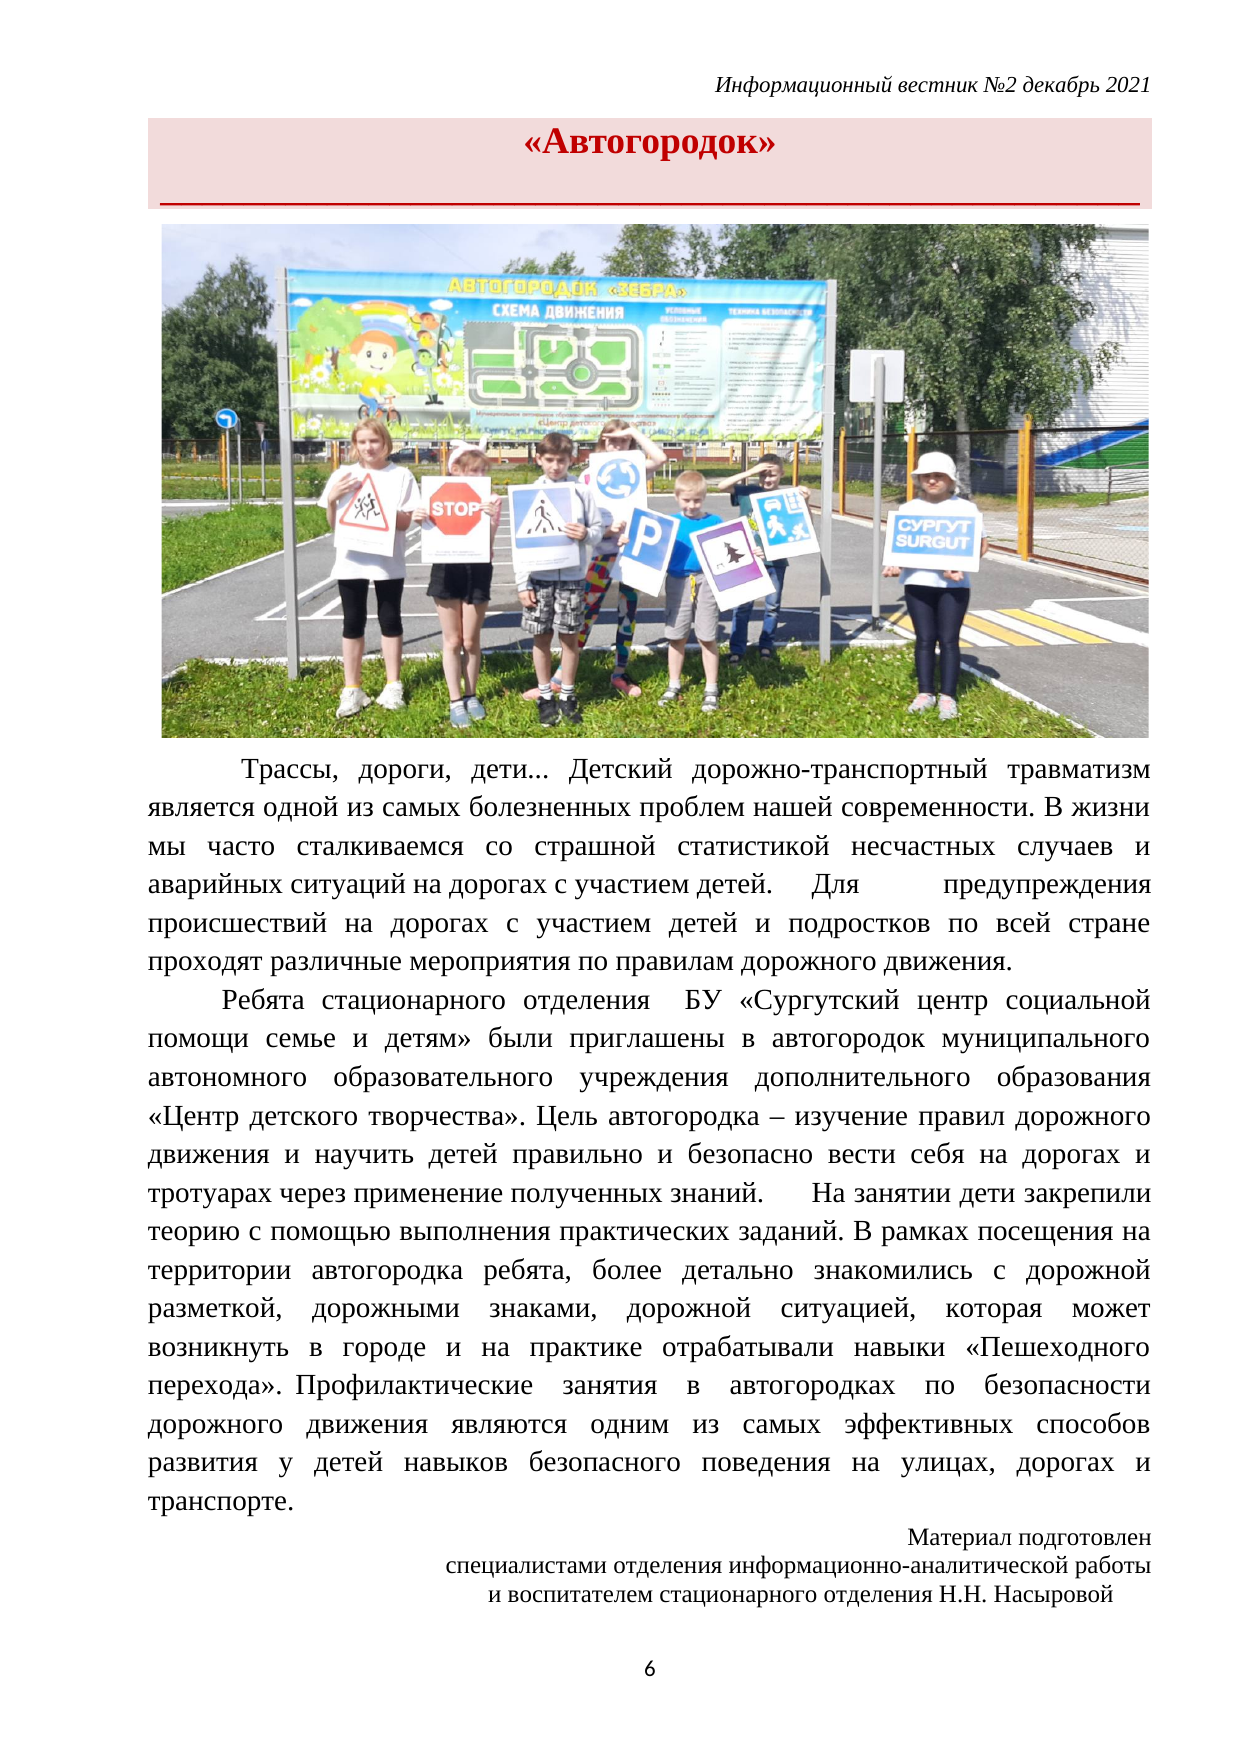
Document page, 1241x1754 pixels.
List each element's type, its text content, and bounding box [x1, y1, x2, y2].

text специалистами отделения информационно-аналитической работы [148, 1550, 1152, 1579]
text и воспитателем стационарного отделения Н.Н. Насыровой [148, 1579, 1152, 1608]
text «Автогородок» _______________________________________________ [148, 118, 1152, 209]
picture [161, 224, 1148, 737]
text Материал подготовлен [148, 1522, 1152, 1550]
text Ребята стационарного отделения БУ «Сургутский центр социальной помощи семье и детям» были приглашены в автогородок муниципального автономного образовательного учреждения дополнительного образования «Центр детского творчества». Цель автогородка – изучение правил дорожного движения и научить детей правильно и безопасно вести себя на дорогах и тротуарах через применение полученных знаний. На занятии дети закрепили теорию с помощью выполнения практических заданий. В рамках посещения на территории автогородка ребята, более детально знакомились с дорожной разметкой, дорожными знаками, дорожной ситуацией, которая может возникнуть в городе и на практике отрабатывали навыки «Пешеходного перехода». Профилактические занятия в автогородках по безопасности дорожного движения являются одним из самых эффективных способов развития у детей навыков безопасного поведения на улицах, дорогах и транспорте. [148, 982, 1152, 1517]
